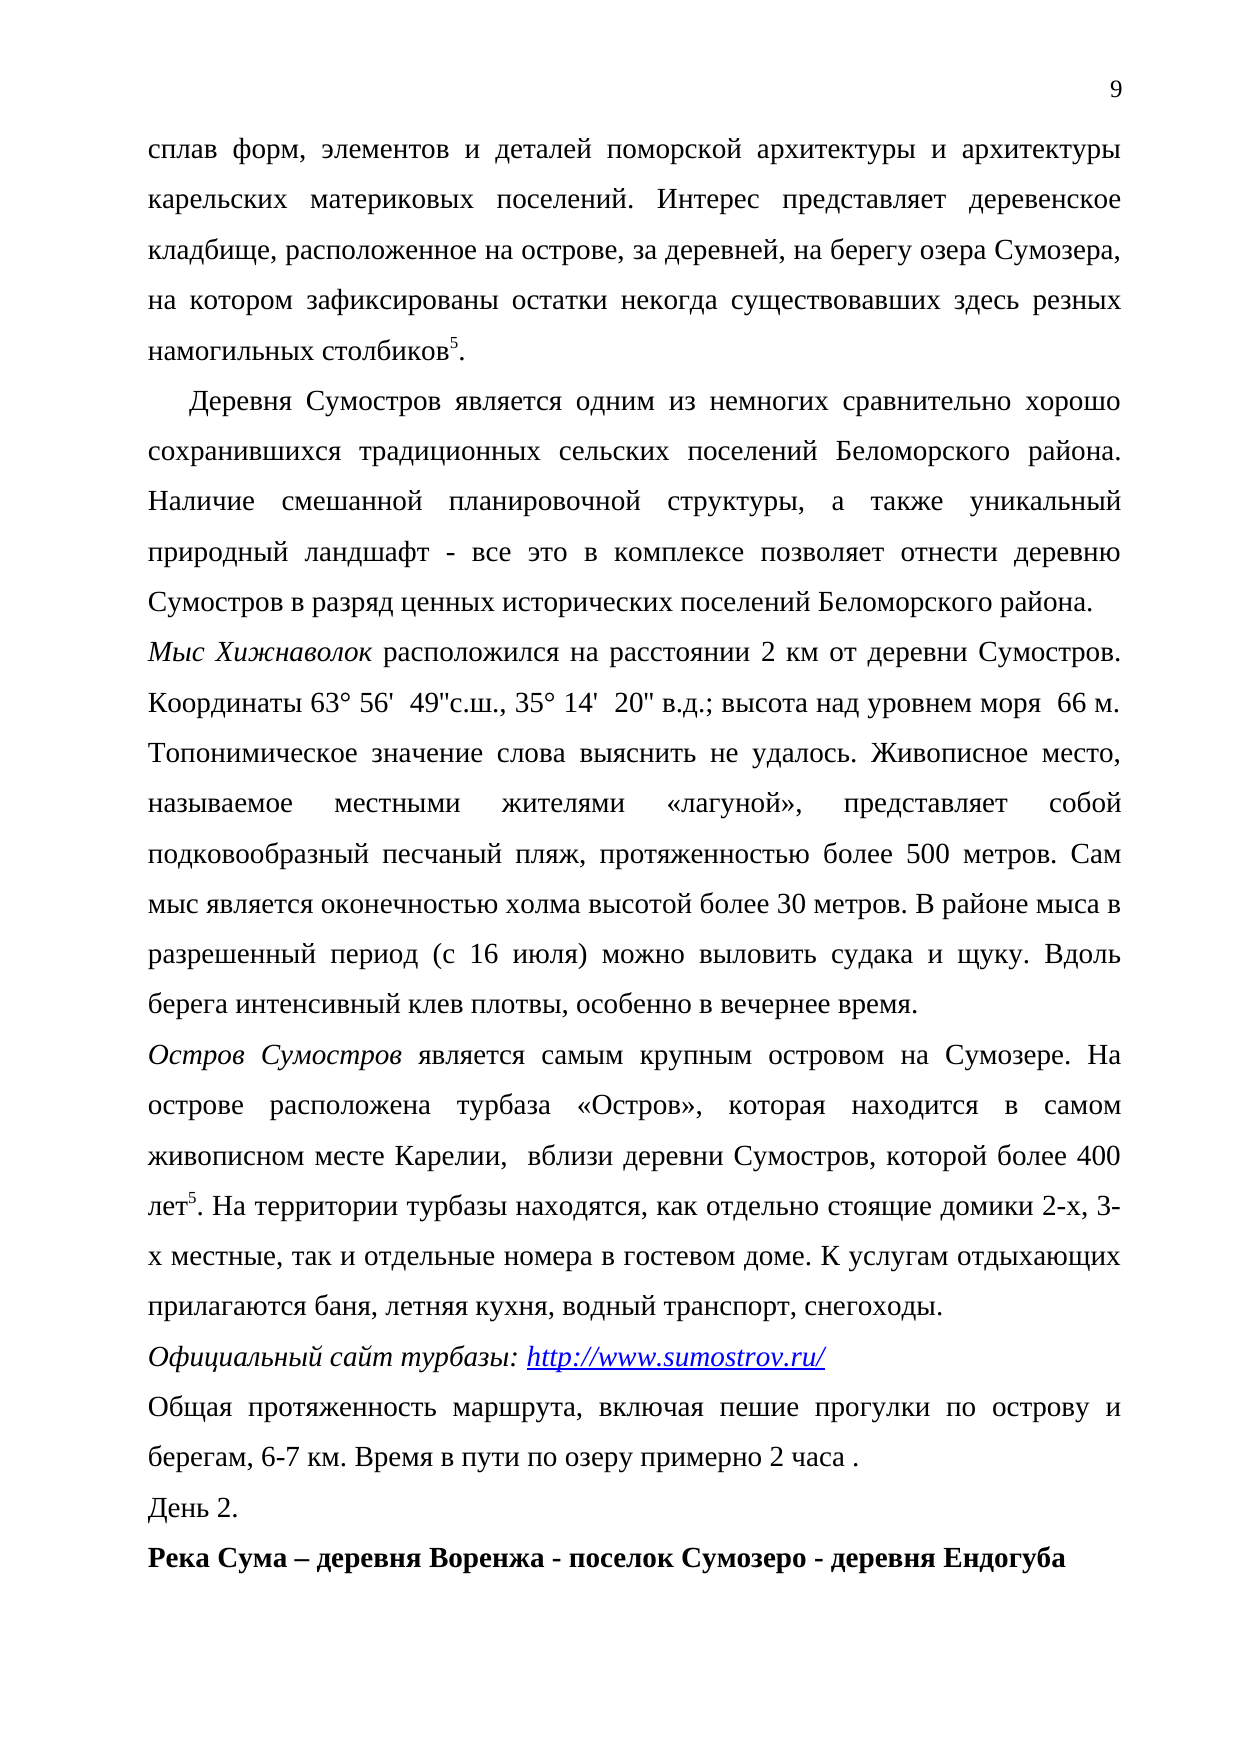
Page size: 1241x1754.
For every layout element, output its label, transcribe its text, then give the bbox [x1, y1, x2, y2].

text Деревня Сумостров является одним из немногих сравнительно хорошо сохранившихся традиционных сельских поселений Беломорского района. Наличие смешанной планировочной структуры, а также уникальный природный ландшафт - все это в комплексе позволяет отнести деревню Сумостров в разряд ценных исторических поселений Беломорского района. [148, 383, 1122, 618]
text Река Сума – деревня Воренжа - поселок Сумозеро - деревня Ендогуба [148, 1540, 1122, 1574]
text Официальный сайт турбазы: http://www.sumostrov.ru/ [148, 1339, 1122, 1372]
text Остров Сумостров является самым крупным островом на Сумозере. На острове расположена турбаза «Остров», которая находится в самом живописном месте Карелии, вблизи деревни Сумостров, которой более 400 лет5. На территории турбазы находятся, как отдельно стоящие домики 2-х, 3-х местные, так и отдельные номера в гостевом доме. К услугам отдыхающих прилагаются баня, летняя кухня, водный транспорт, снегоходы. [148, 1037, 1122, 1322]
text День 2. [148, 1490, 1122, 1523]
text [148, 131, 1122, 366]
text Мыс Хижнаволок расположился на расстоянии 2 км от деревни Сумостров. Координаты 63° 56' 49''с.ш., 35° 14' 20'' в.д.; высота над уровнем моря 66 м. Топонимическое значение слова выяснить не удалось. Живописное место, называемое местными жителями «лагуной», представляет собой подковообразный песчаный пляж, протяженностью более 500 метров. Сам мыс является оконечностью холма высотой более 30 метров. В районе мыса в разрешенный период (с 16 июля) можно выловить судака и щуку. Вдоль берега интенсивный клев плотвы, особенно в вечернее время. [148, 634, 1122, 1020]
text Общая протяженность маршрута, включая пешие прогулки по острову и берегам, 6-7 км. Время в пути по озеру примерно 2 часа . [148, 1389, 1122, 1473]
